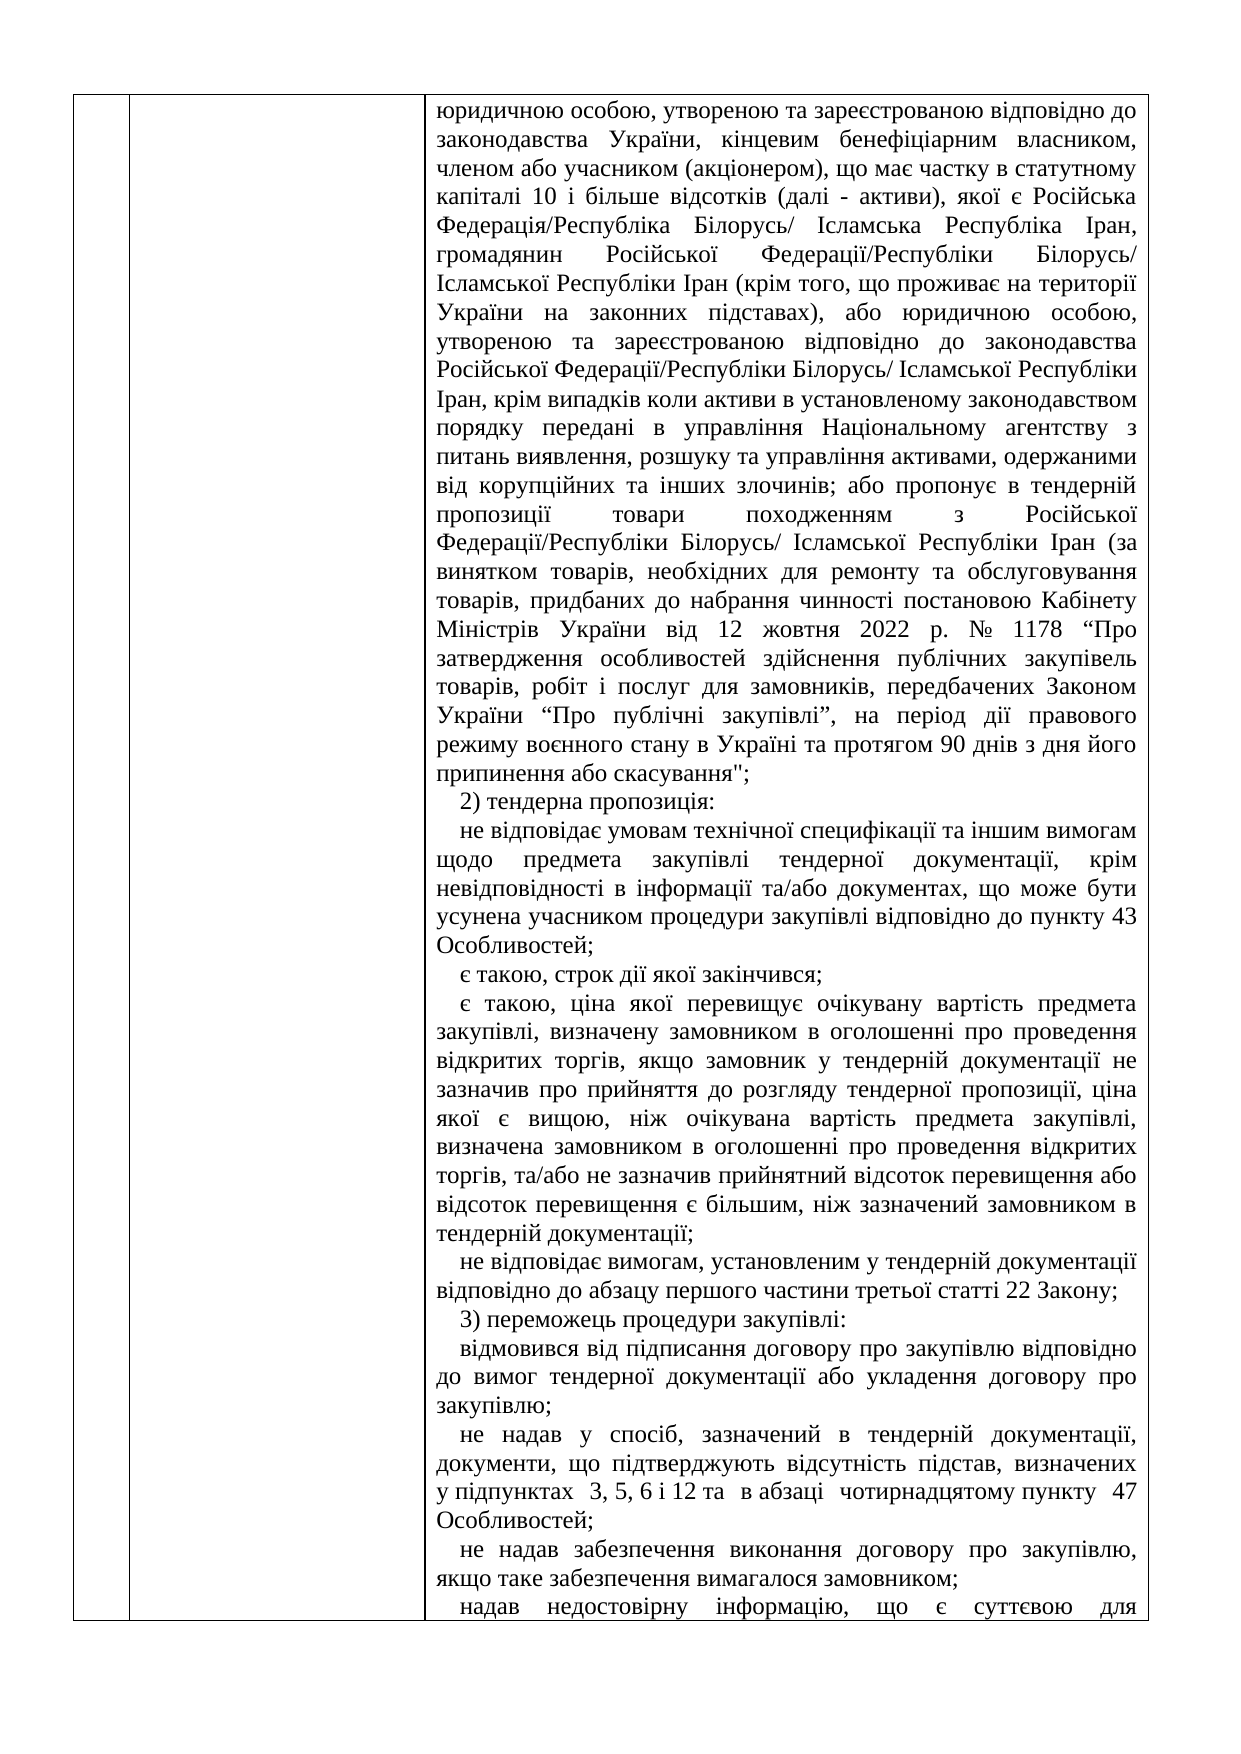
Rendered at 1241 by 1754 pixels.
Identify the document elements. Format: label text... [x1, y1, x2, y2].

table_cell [426, 95, 1148, 1620]
table_cell 4 [74, 95, 129, 1620]
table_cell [130, 95, 424, 1620]
